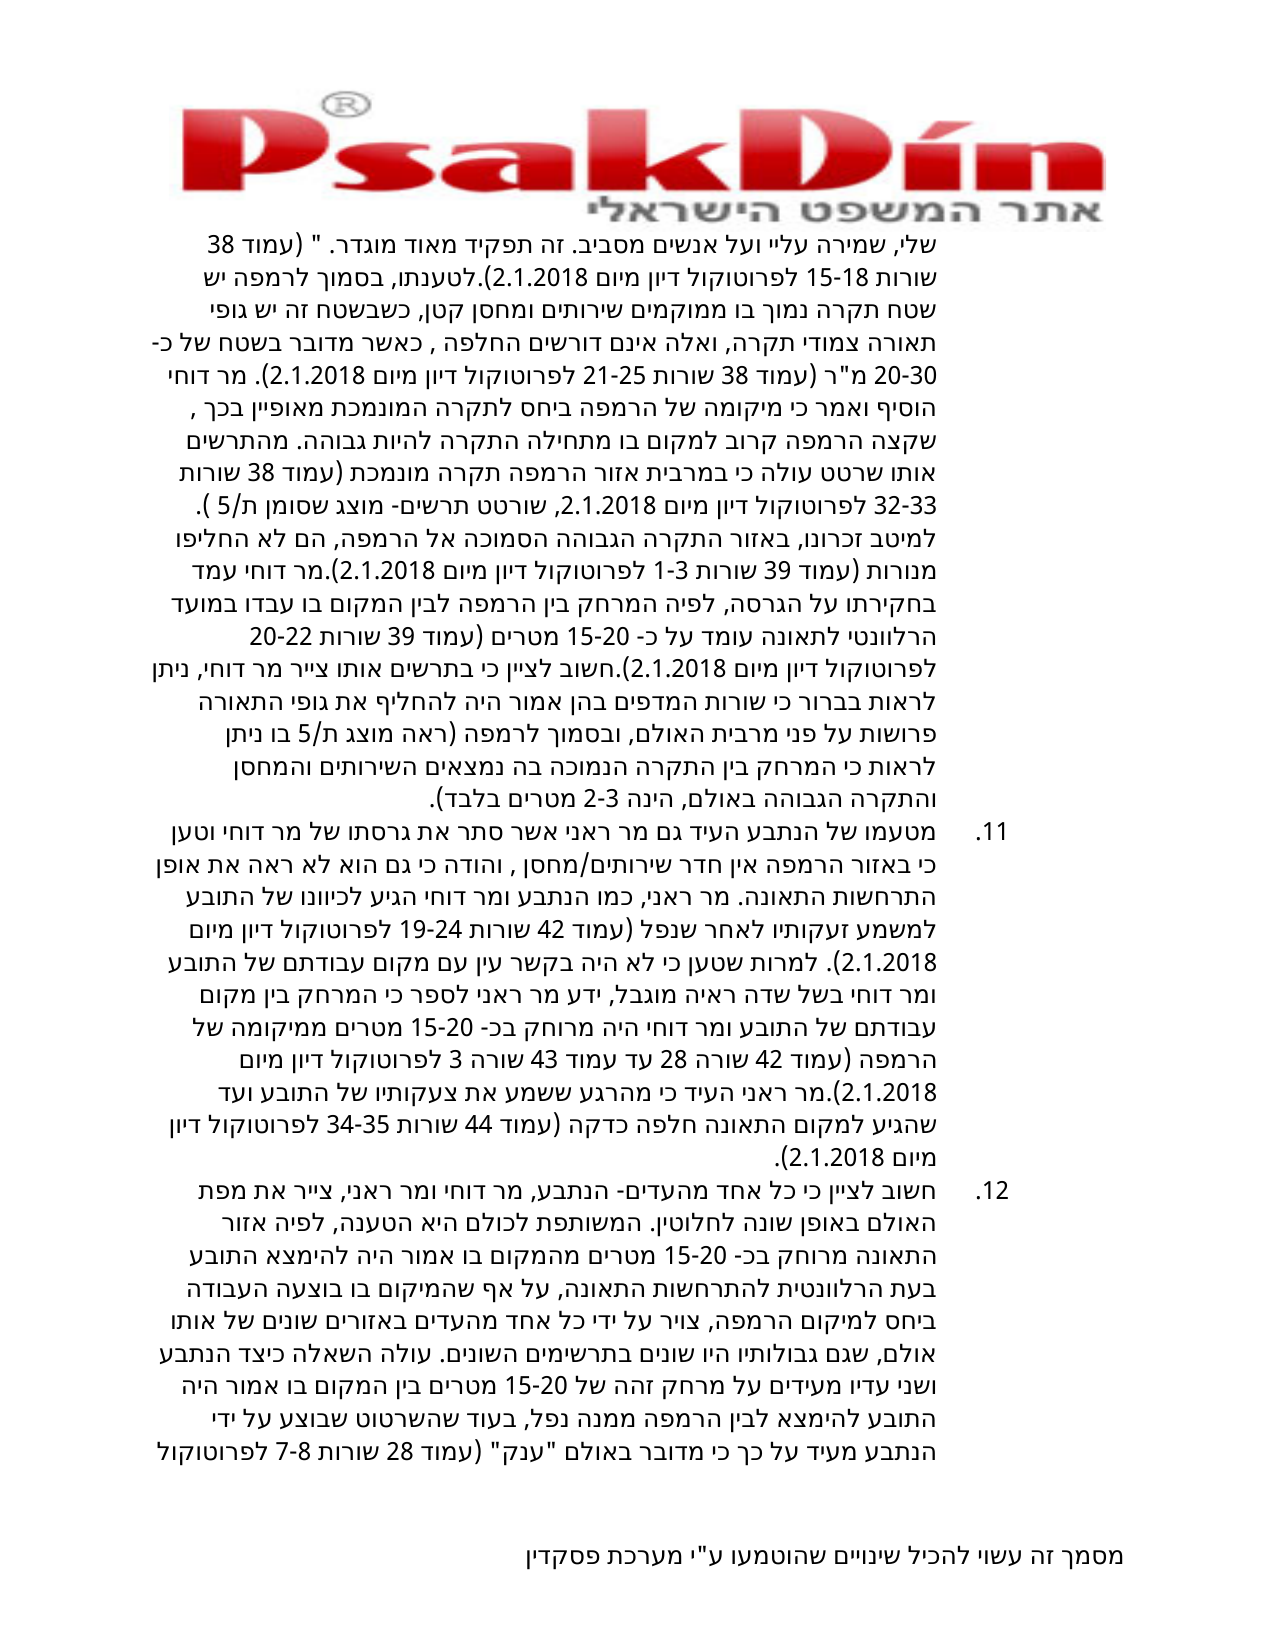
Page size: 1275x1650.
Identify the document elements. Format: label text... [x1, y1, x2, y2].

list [150, 231, 975, 818]
list מטעמו של הנתבע העיד גם מר ראני אשר סתר את גרסתו של מר דוחי וטען כי באזור הרמפה אין חדר שירותים/מחסן , והודה כי גם הוא לא ראה את אופן התרחשות התאונה. מר ראני, כמו הנתבע ומר דוחי הגיע לכיוונו של התובע למשמע זעקותיו לאחר שנפל (עמוד 42 שורות 19-24 לפרוטוקול דיון מיום 2.1.2018). למרות שטען כי לא היה בקשר עין עם מקום עבודתם של התובע ומר דוחי בשל שדה ראיה מוגבל, ידע מר ראני לספר כי המרחק בין מקום עבודתם של התובע ומר דוחי היה מרוחק בכ- 15-20 מטרים ממיקומה של הרמפה (עמוד 42 שורה 28 עד עמוד 43 שורה 3 לפרוטוקול דיון מיום 2.1.2018).מר ראני העיד כי מהרגע ששמע את צעקותיו של התובע ועד שהגיע למקום התאונה חלפה כדקה (עמוד 44 שורות 34-35 לפרוטוקול דיון מיום 2.1.2018). [150, 818, 975, 1177]
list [150, 1177, 975, 1470]
